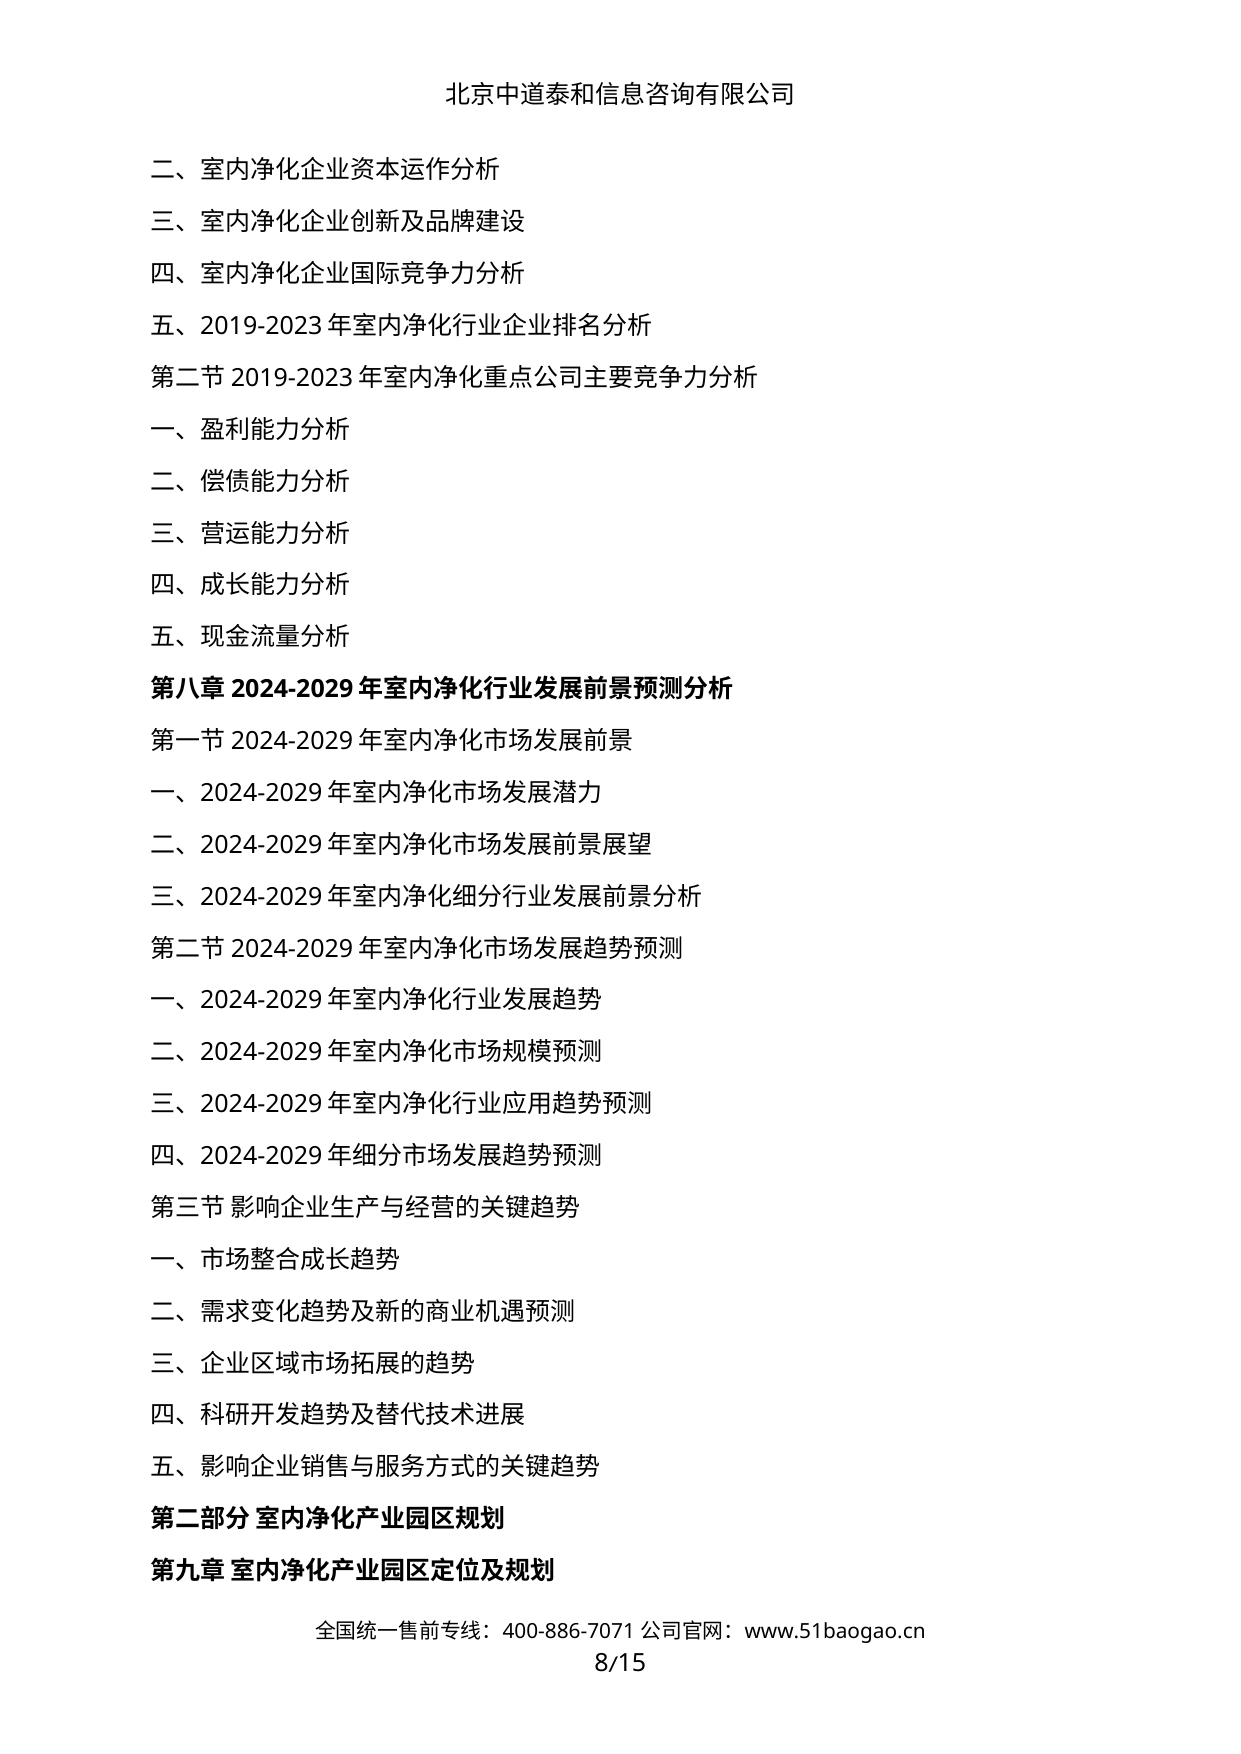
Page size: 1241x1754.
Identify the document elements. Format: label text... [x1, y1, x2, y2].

text 二、偿债能力分析 [150, 461, 1090, 497]
text 第九章 室内净化产业园区定位及规划 [150, 1551, 1090, 1587]
text 四、室内净化企业国际竞争力分析 [150, 254, 1090, 290]
text 四、2024-2029年细分市场发展趋势预测 [150, 1136, 1090, 1172]
text 二、2024-2029年室内净化市场发展前景展望 [150, 824, 1090, 861]
text 第一节 2024-2029年室内净化市场发展前景 [150, 721, 1090, 757]
text 四、成长能力分析 [150, 565, 1090, 601]
text 一、2024-2029年室内净化行业发展趋势 [150, 980, 1090, 1016]
text 三、企业区域市场拓展的趋势 [150, 1343, 1090, 1379]
text 三、室内净化企业创新及品牌建设 [150, 202, 1090, 238]
text 二、室内净化企业资本运作分析 [150, 150, 1090, 186]
text 二、2024-2029年室内净化市场规模预测 [150, 1032, 1090, 1068]
text 第八章 2024-2029年室内净化行业发展前景预测分析 [150, 669, 1090, 705]
text 第二节 2024-2029年室内净化市场发展趋势预测 [150, 928, 1090, 964]
text 三、营运能力分析 [150, 513, 1090, 549]
text 一、2024-2029年室内净化市场发展潜力 [150, 772, 1090, 809]
text 二、需求变化趋势及新的商业机遇预测 [150, 1291, 1090, 1327]
text 一、盈利能力分析 [150, 409, 1090, 446]
text 三、2024-2029年室内净化细分行业发展前景分析 [150, 876, 1090, 912]
text 五、影响企业销售与服务方式的关键趋势 [150, 1447, 1090, 1483]
text 五、现金流量分析 [150, 617, 1090, 653]
text 三、2024-2029年室内净化行业应用趋势预测 [150, 1084, 1090, 1120]
text 第二节 2019-2023年室内净化重点公司主要竞争力分析 [150, 357, 1090, 394]
text 一、市场整合成长趋势 [150, 1239, 1090, 1276]
text 五、2019-2023年室内净化行业企业排名分析 [150, 306, 1090, 342]
text 第三节 影响企业生产与经营的关键趋势 [150, 1187, 1090, 1224]
text 四、科研开发趋势及替代技术进展 [150, 1395, 1090, 1431]
text 第二部分 室内净化产业园区规划 [150, 1499, 1090, 1535]
